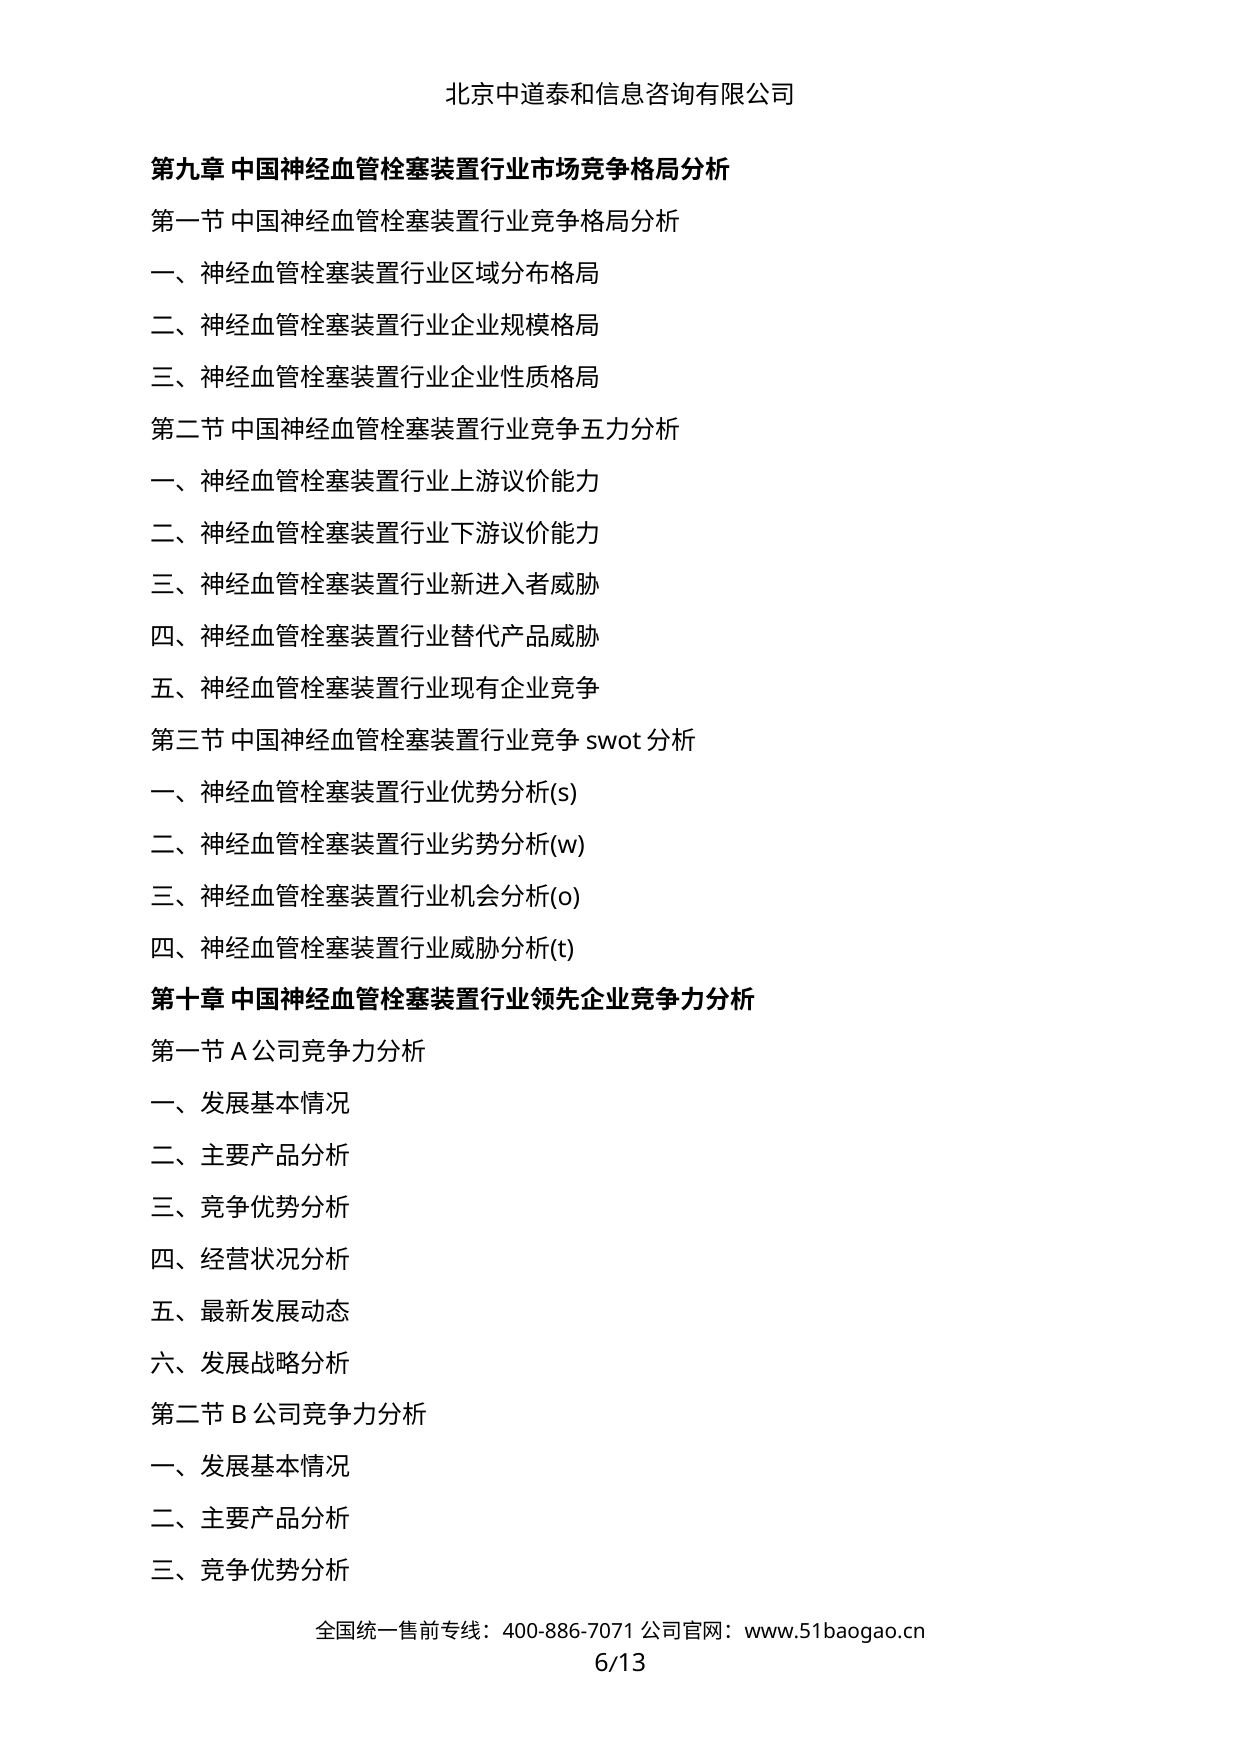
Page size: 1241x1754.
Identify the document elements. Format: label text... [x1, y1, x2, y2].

text 三、竞争优势分析 [150, 1187, 1090, 1224]
text 三、竞争优势分析 [150, 1551, 1090, 1587]
text 二、神经血管栓塞装置行业劣势分析(w) [150, 824, 1090, 861]
text 六、发展战略分析 [150, 1343, 1090, 1379]
text 第二节 中国神经血管栓塞装置行业竞争五力分析 [150, 409, 1090, 446]
text 一、神经血管栓塞装置行业优势分析(s) [150, 772, 1090, 809]
text 二、主要产品分析 [150, 1136, 1090, 1172]
text 二、神经血管栓塞装置行业下游议价能力 [150, 513, 1090, 549]
text 四、经营状况分析 [150, 1239, 1090, 1276]
text 第二节 B公司竞争力分析 [150, 1395, 1090, 1431]
text 一、神经血管栓塞装置行业上游议价能力 [150, 461, 1090, 497]
text 四、神经血管栓塞装置行业替代产品威胁 [150, 617, 1090, 653]
text 第三节 中国神经血管栓塞装置行业竞争swot分析 [150, 721, 1090, 757]
text 一、发展基本情况 [150, 1447, 1090, 1483]
text 一、发展基本情况 [150, 1084, 1090, 1120]
text 第一节 中国神经血管栓塞装置行业竞争格局分析 [150, 202, 1090, 238]
text 三、神经血管栓塞装置行业机会分析(o) [150, 876, 1090, 912]
text 二、主要产品分析 [150, 1499, 1090, 1535]
text 一、神经血管栓塞装置行业区域分布格局 [150, 254, 1090, 290]
text 第一节 A公司竞争力分析 [150, 1032, 1090, 1068]
text 第十章 中国神经血管栓塞装置行业领先企业竞争力分析 [150, 980, 1090, 1016]
text 五、神经血管栓塞装置行业现有企业竞争 [150, 669, 1090, 705]
text 三、神经血管栓塞装置行业新进入者威胁 [150, 565, 1090, 601]
text 第九章 中国神经血管栓塞装置行业市场竞争格局分析 [150, 150, 1090, 186]
text 二、神经血管栓塞装置行业企业规模格局 [150, 306, 1090, 342]
text 四、神经血管栓塞装置行业威胁分析(t) [150, 928, 1090, 964]
text 五、最新发展动态 [150, 1291, 1090, 1327]
text 三、神经血管栓塞装置行业企业性质格局 [150, 357, 1090, 394]
